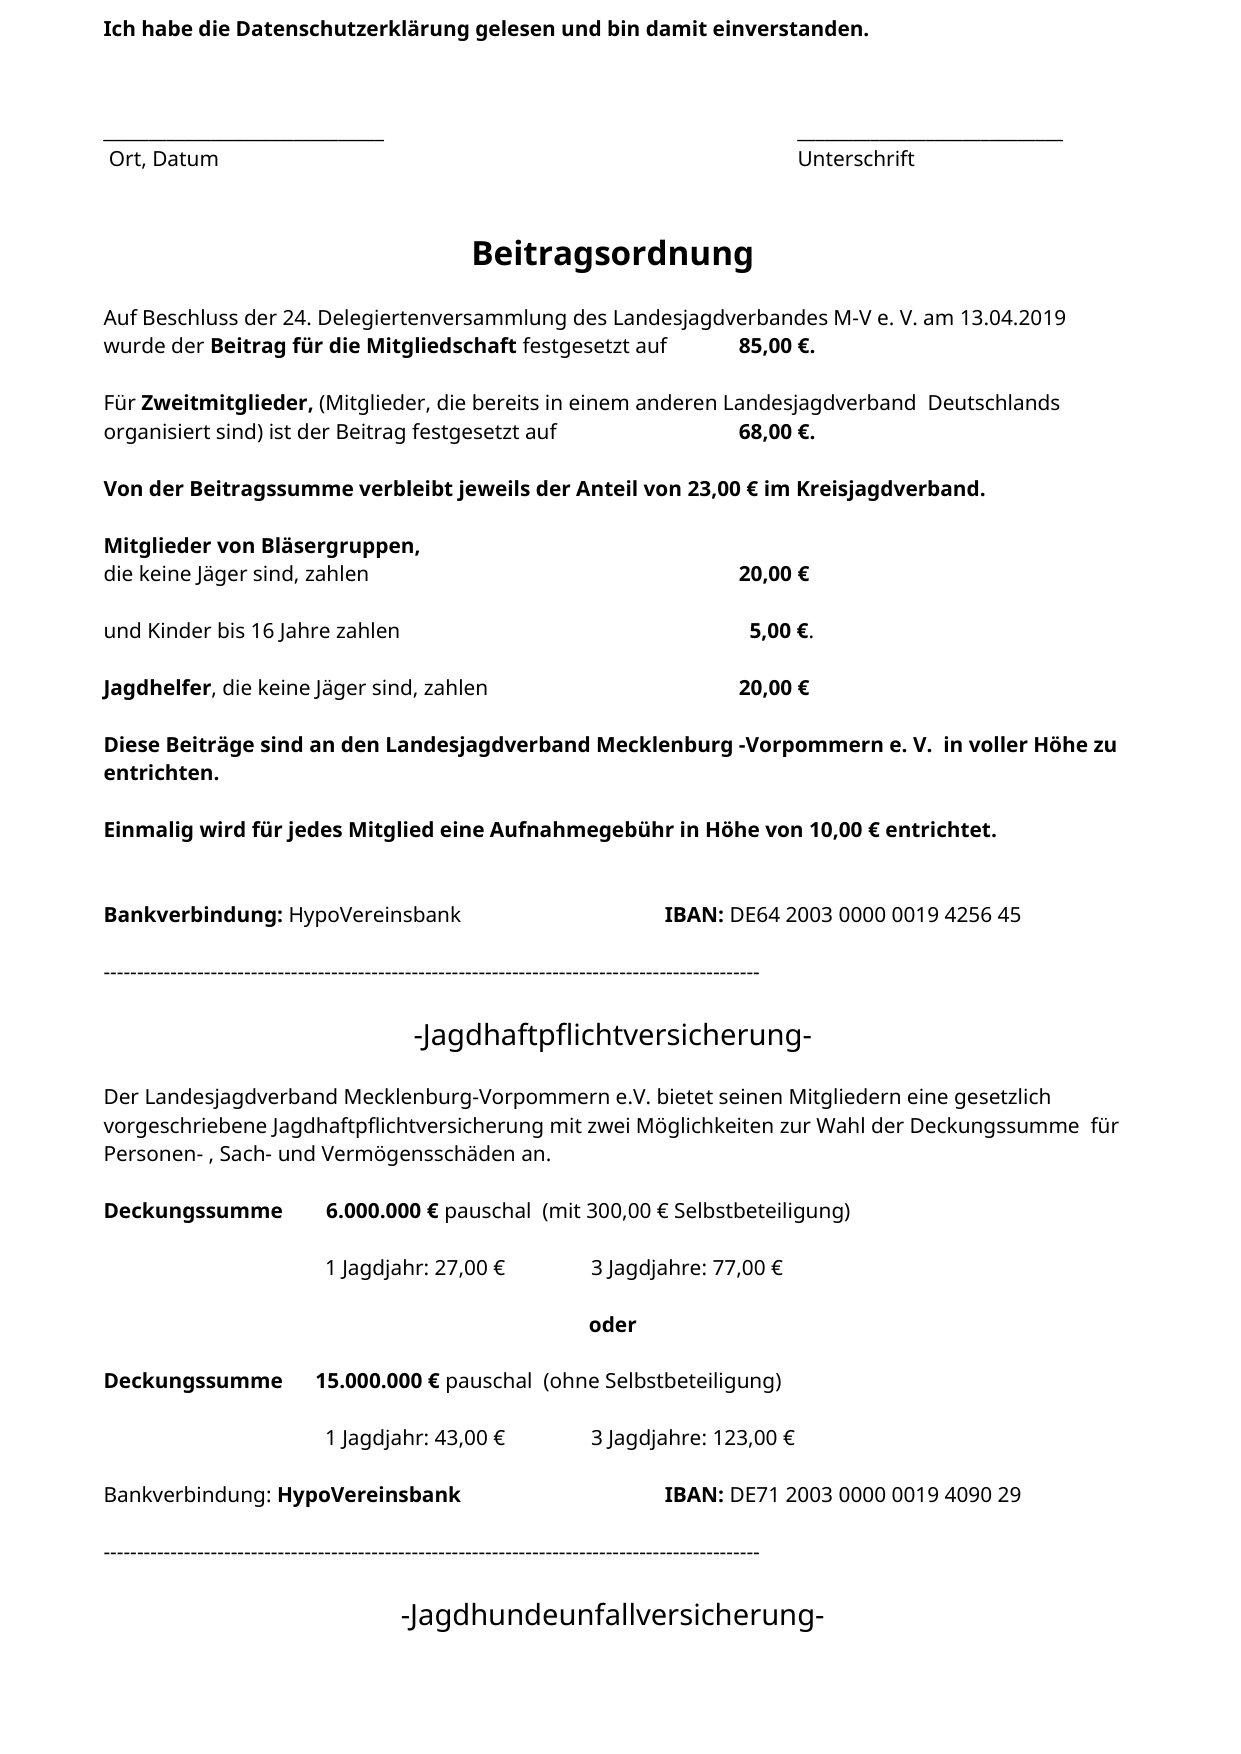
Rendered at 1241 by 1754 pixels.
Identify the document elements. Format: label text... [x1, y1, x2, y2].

text Bankverbindung: HypoVereinsbank IBAN: DE64 2003 0000 0019 4256 45 [103, 900, 1122, 929]
text Auf Beschluss der 24. Delegiertenversammlung des Landesjagdverbandes M-V e. V. am 13.04.2019 wurde der Beitrag für die Mitgliedschaft festgesetzt auf 85,00 €. [103, 303, 1122, 360]
text Jagdhelfer, die keine Jäger sind, zahlen 20,00 € [103, 673, 1122, 701]
text Einmalig wird für jedes Mitglied eine Aufnahmegebühr in Höhe von 10,00 € entrichtet. [103, 815, 1122, 843]
text 1 Jagdjahr: 27,00 € 3 Jagdjahre: 77,00 € [103, 1253, 1122, 1281]
text -------------------------------------------------------------------------------------------------- [103, 957, 1122, 986]
text Ort, Datum Unterschrift [103, 144, 1122, 172]
text und Kinder bis 16 Jahre zahlen 5,00 €. [103, 616, 1122, 644]
text -------------------------------------------------------------------------------------------------- [103, 1537, 1122, 1566]
text Mitglieder von Bläsergruppen, [103, 531, 1122, 559]
text oder [103, 1310, 1122, 1338]
text 1 Jagdjahr: 43,00 € 3 Jagdjahre: 123,00 € [103, 1423, 1122, 1452]
list -Jagdhundeunfallversicherung- [103, 1594, 1122, 1634]
text Bankverbindung: HypoVereinsbank IBAN: DE71 2003 0000 0019 4090 29 [103, 1480, 1122, 1509]
text Der Landesjagdverband Mecklenburg-Vorpommern e.V. bietet seinen Mitgliedern eine gesetzlich vorgeschriebene Jagdhaftpflichtversicherung mit zwei Möglichkeiten zur Wahl der Deckungssumme für Personen- , Sach- und Vermögensschäden an. [103, 1082, 1122, 1168]
text Deckungssumme 15.000.000 € pauschal (ohne Selbstbeteiligung) [103, 1367, 1122, 1395]
text Für Zweitmitglieder, (Mitglieder, die bereits in einem anderen Landesjagdverband Deutschlands organisiert sind) ist der Beitrag festgesetzt auf 68,00 €. [103, 388, 1122, 445]
text Beitragsordnung [103, 229, 1122, 275]
subtitle -Jagdhaftpflichtversicherung- [103, 1014, 1122, 1054]
text Ich habe die Datenschutzerklärung gelesen und bin damit einverstanden. [103, 14, 1122, 42]
text Diese Beiträge sind an den Landesjagdverband Mecklenburg -Vorpommern e. V. in voller Höhe zu entrichten. [103, 730, 1122, 787]
text Deckungssumme 6.000.000 € pauschal (mit 300,00 € Selbstbeteiligung) [103, 1196, 1122, 1224]
text die keine Jäger sind, zahlen 20,00 € [103, 559, 1122, 588]
text Von der Beitragssumme verbleibt jeweils der Anteil von 23,00 € im Kreisjagdverband. [103, 474, 1122, 502]
